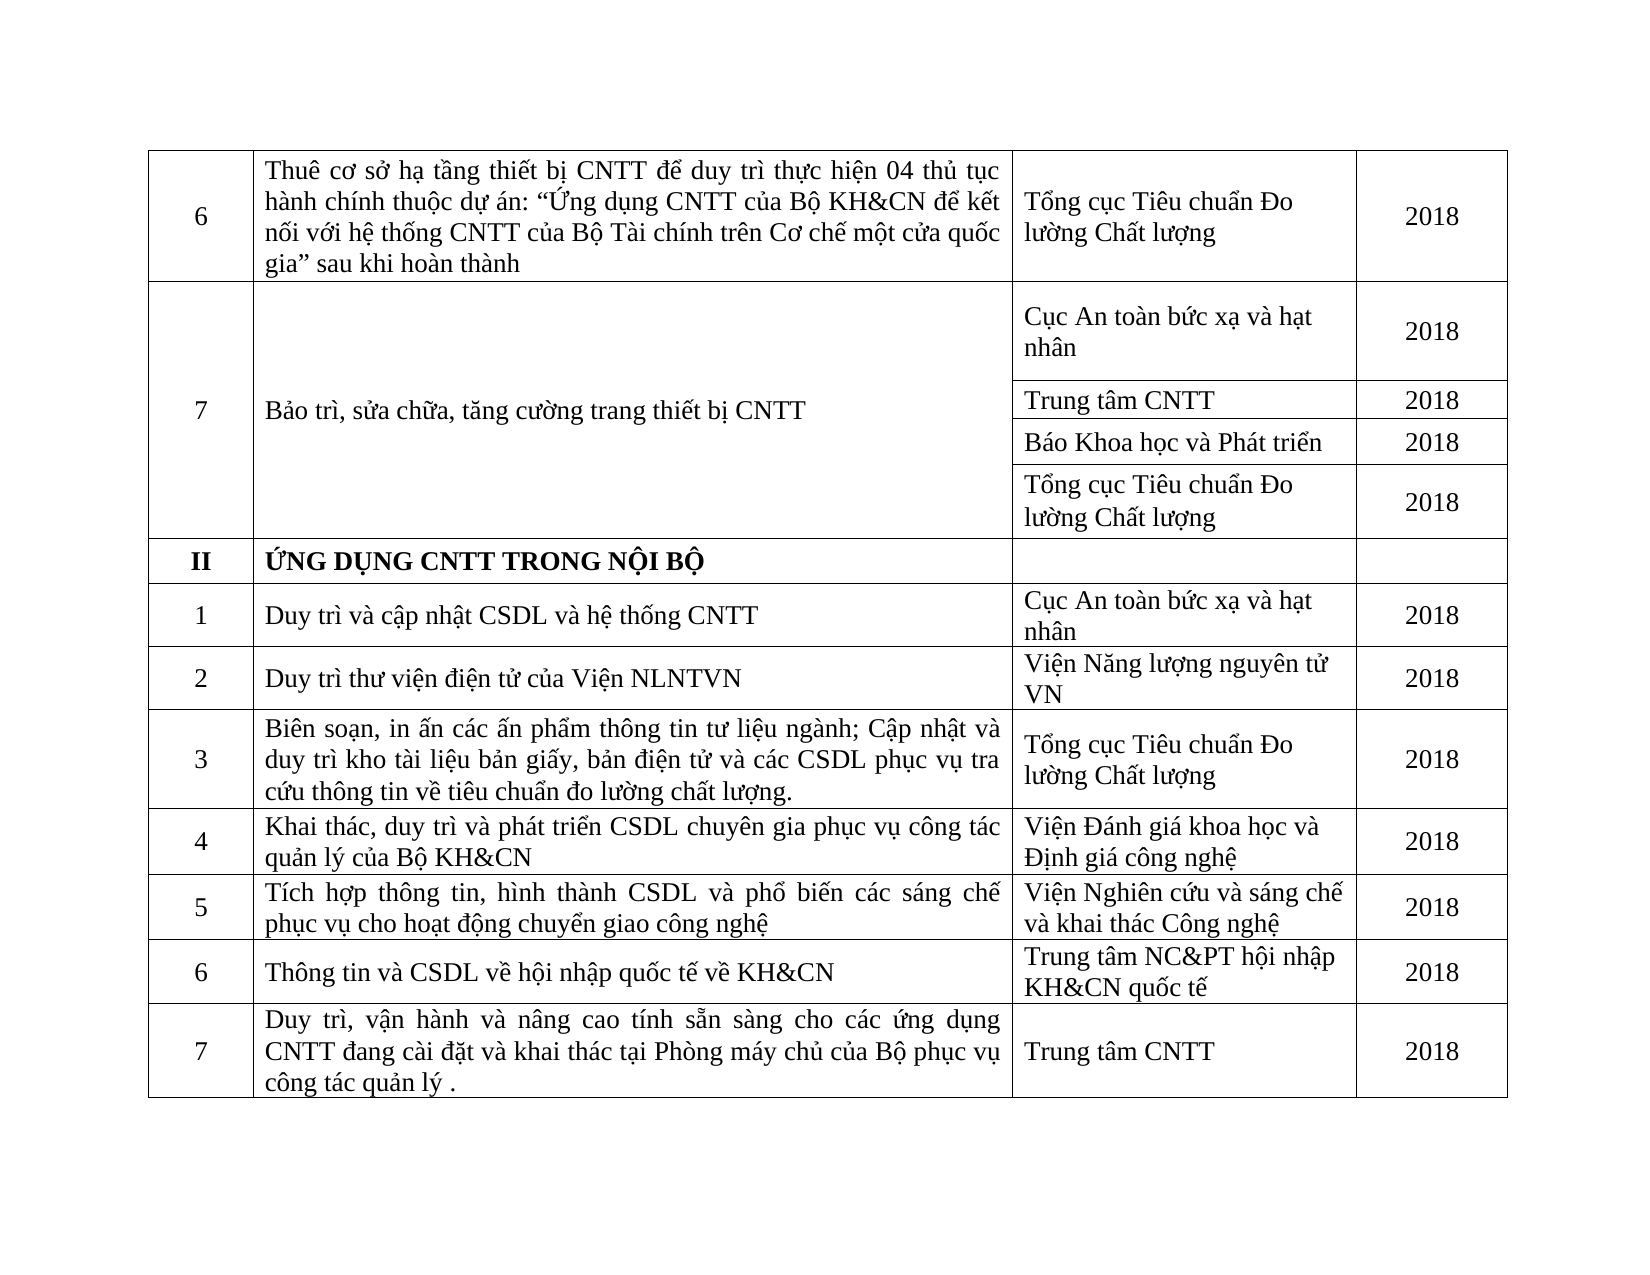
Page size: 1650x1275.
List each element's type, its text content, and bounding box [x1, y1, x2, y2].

table_cell 2018 [1357, 465, 1507, 538]
table_cell 2018 [1357, 710, 1507, 808]
table_cell 2018 [1357, 647, 1507, 709]
table_cell 2018 [1357, 151, 1507, 281]
table_cell Biên soạn, in ấn các ấn phẩm thông tin tư liệu ngành; Cập nhật và duy trì kho tài liệu bản giấy, bản điện tử và các CSDL phục vụ tra cứu thông tin về tiêu chuẩn đo lường chất lượng. [254, 710, 1012, 808]
table_cell Thông tin và CSDL về hội nhập quốc tế về KH&CN [254, 940, 1012, 1002]
table_cell Duy trì và cập nhật CSDL và hệ thống CNTT [254, 584, 1012, 646]
table_cell 2018 [1357, 419, 1507, 464]
table_cell 6 [149, 151, 253, 281]
table_cell Khai thác, duy trì và phát triển CSDL chuyên gia phục vụ công tác quản lý của Bộ KH&CN [254, 809, 1012, 873]
table_cell 2018 [1357, 1004, 1507, 1097]
table_cell Tổng cục Tiêu chuẩn Đo lường Chất lượng [1013, 710, 1356, 808]
table_cell Duy trì, vận hành và nâng cao tính sẵn sàng cho các ứng dụng CNTT đang cài đặt và khai thác tại Phòng máy chủ của Bộ phục vụ công tác quản lý . [254, 1004, 1012, 1097]
table_cell Thuê cơ sở hạ tầng thiết bị CNTT để duy trì thực hiện 04 thủ tục hành chính thuộc dự án: “Ứng dụng CNTT của Bộ KH&CN để kết nối với hệ thống CNTT của Bộ Tài chính trên Cơ chế một cửa quốc gia” sau khi hoàn thành [254, 151, 1012, 281]
table_cell Trung tâm CNTT [1013, 381, 1356, 418]
table_cell ỨNG DỤNG CNTT TRONG NỘI BỘ [254, 539, 1012, 583]
table_cell Viện Nghiên cứu và sáng chế và khai thác Công nghệ [1013, 875, 1356, 939]
table_cell Trung tâm NC&PT hội nhập KH&CN quốc tế [1013, 940, 1356, 1002]
table_cell 4 [149, 809, 253, 873]
table_cell 7 [149, 282, 253, 538]
table_cell Trung tâm CNTT [1013, 1004, 1356, 1097]
table_cell 7 [149, 1004, 253, 1097]
table_cell 1 [149, 584, 253, 646]
table_cell II [149, 539, 253, 583]
table_cell 2018 [1357, 809, 1507, 873]
table_cell Tổng cục Tiêu chuẩn Đo lường Chất lượng [1013, 151, 1356, 281]
table_cell 6 [149, 940, 253, 1002]
table_cell Cục An toàn bức xạ và hạt nhân [1013, 584, 1356, 646]
table_cell 3 [149, 710, 253, 808]
table_cell 5 [149, 875, 253, 939]
table_cell Viện Năng lượng nguyên tử VN [1013, 647, 1356, 709]
table_cell Bảo trì, sửa chữa, tăng cường trang thiết bị CNTT [254, 282, 1012, 538]
table_cell 2018 [1357, 940, 1507, 1002]
table_cell Cục An toàn bức xạ và hạt nhân [1013, 282, 1356, 380]
table_cell 2018 [1357, 875, 1507, 939]
table_cell 2018 [1357, 381, 1507, 418]
table_cell 2 [149, 647, 253, 709]
table_cell 2018 [1357, 282, 1507, 380]
table_cell [1357, 539, 1507, 583]
table_cell Tổng cục Tiêu chuẩn Đo lường Chất lượng [1013, 465, 1356, 538]
table_cell Duy trì thư viện điện tử của Viện NLNTVN [254, 647, 1012, 709]
table_cell [1013, 539, 1356, 583]
table_cell Tích hợp thông tin, hình thành CSDL và phổ biến các sáng chế phục vụ cho hoạt động chuyển giao công nghệ [254, 875, 1012, 939]
table_cell 2018 [1357, 584, 1507, 646]
table_cell Viện Đánh giá khoa học và Định giá công nghệ [1013, 809, 1356, 873]
table_cell Báo Khoa học và Phát triển [1013, 419, 1356, 464]
